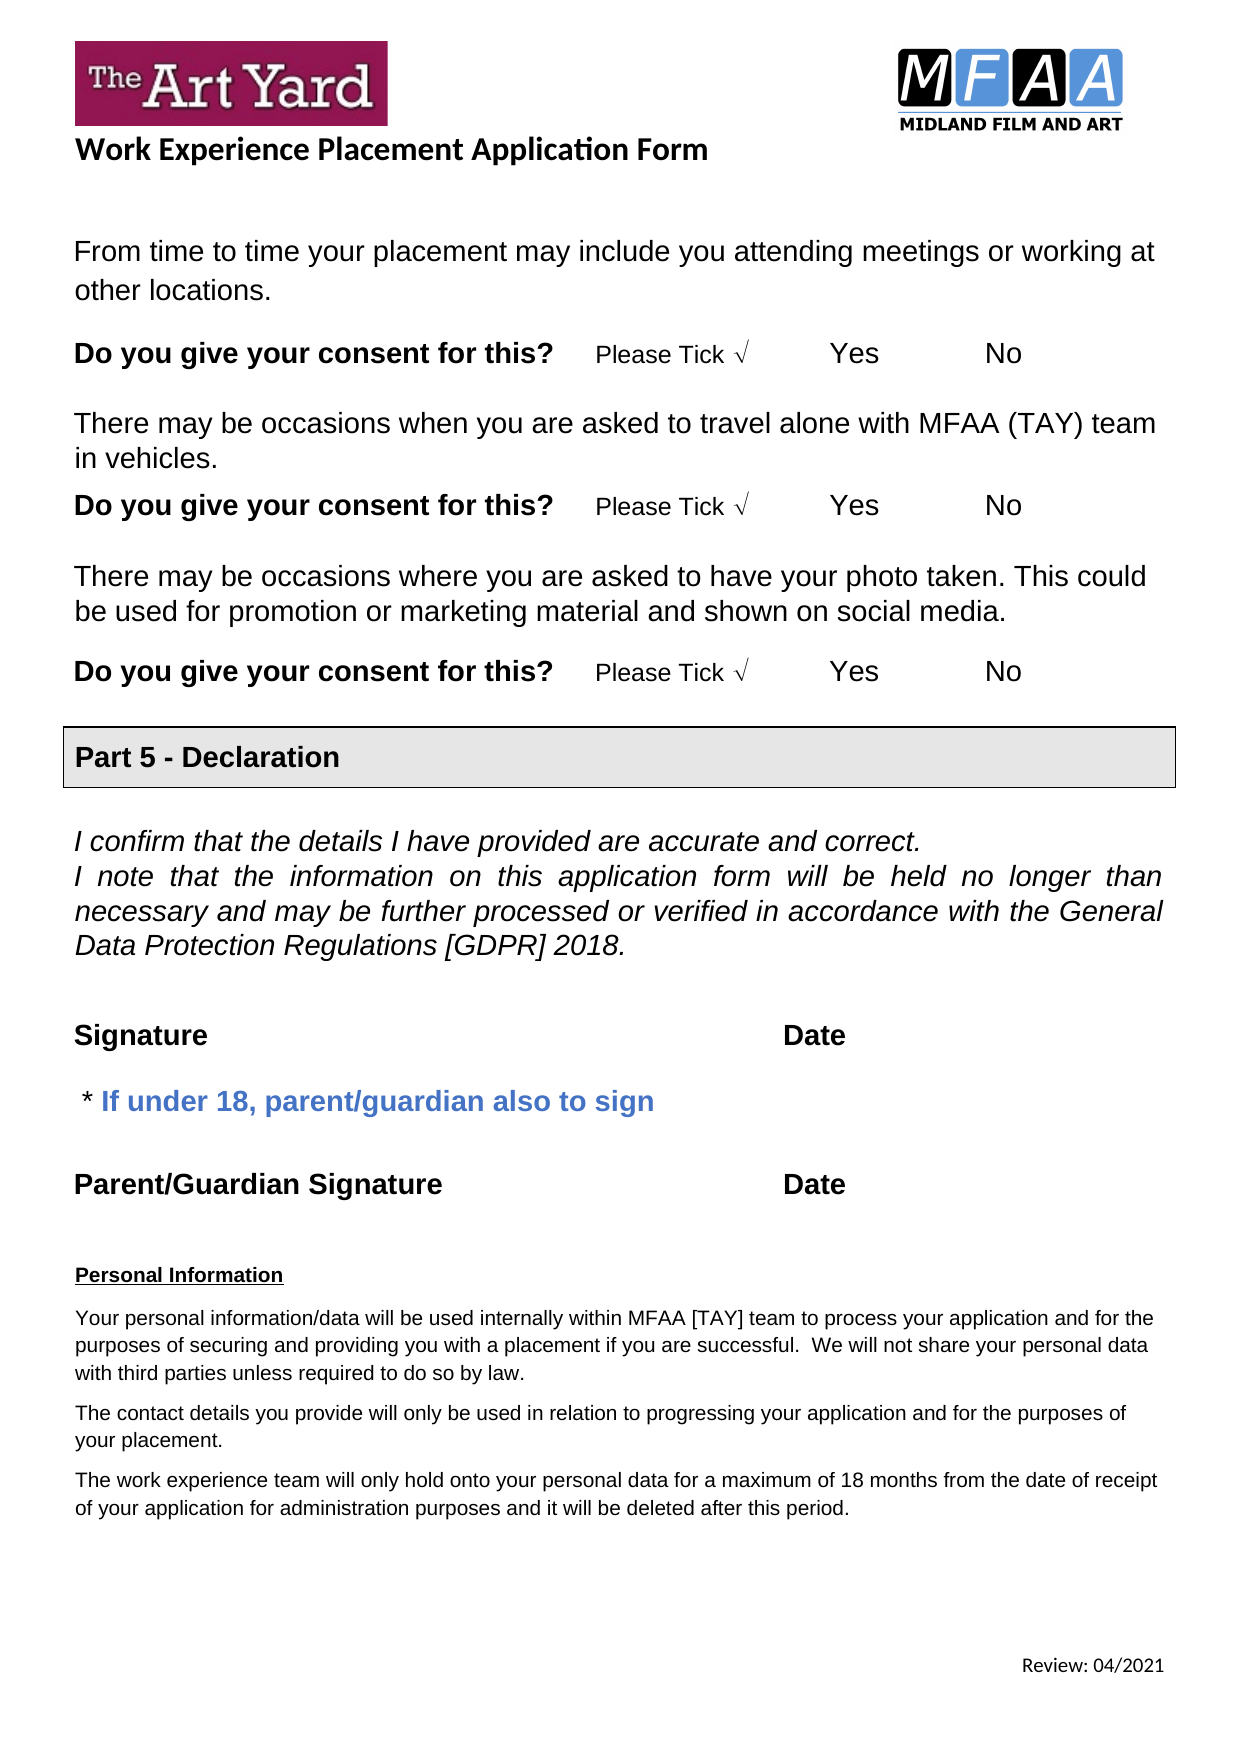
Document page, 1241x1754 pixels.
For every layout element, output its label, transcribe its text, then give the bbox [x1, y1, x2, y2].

text Do you give your consent for this? Please Tick Yes No [73, 488, 1164, 522]
text Personal Information [75, 1263, 1164, 1287]
text Your personal information/data will be used internally within MFAA [TAY] team to process your application and for the purposes of securing and providing you with a placement if you are successful. We will not share your personal data with third parties unless required to do so by law. [75, 1305, 1164, 1384]
text There may be occasions where you are asked to have your photo taken. This could be used for promotion or marketing material and shown on social media. [73, 559, 1164, 628]
text I confirm that the details I have provided are accurate and correct. [73, 824, 1164, 857]
text Do you give your consent for this? Please Tick Yes No [73, 336, 1164, 402]
picture [892, 42, 1129, 136]
text Parent/Guardian Signature Date [73, 1167, 1164, 1201]
text Do you give your consent for this? Please Tick Yes No [73, 654, 1164, 688]
text Signature Date [73, 1018, 1164, 1052]
text The work experience team will only hold onto your personal data for a maximum of 18 months from the date of receipt of your application for administration purposes and it will be deleted after this period. [75, 1468, 1164, 1519]
text There may be occasions when you are asked to travel alone with MFAA (TAY) team in vehicles. [73, 406, 1164, 474]
text * If under 18, parent/guardian also to sign [73, 1084, 1164, 1118]
picture [75, 41, 388, 126]
text The contact details you provide will only be used in relation to progressing your application and for the purposes of your placement. [75, 1400, 1164, 1452]
text I note that the information on this application form will be held no longer than necessary and may be further processed or verified in accordance with the General Data Protection Regulations [GDPR] 2018. [73, 859, 1164, 962]
table_header Part 5 - Declaration [64, 728, 1175, 787]
text From time to time your placement may include you attending meetings or working at other locations. [73, 234, 1164, 306]
